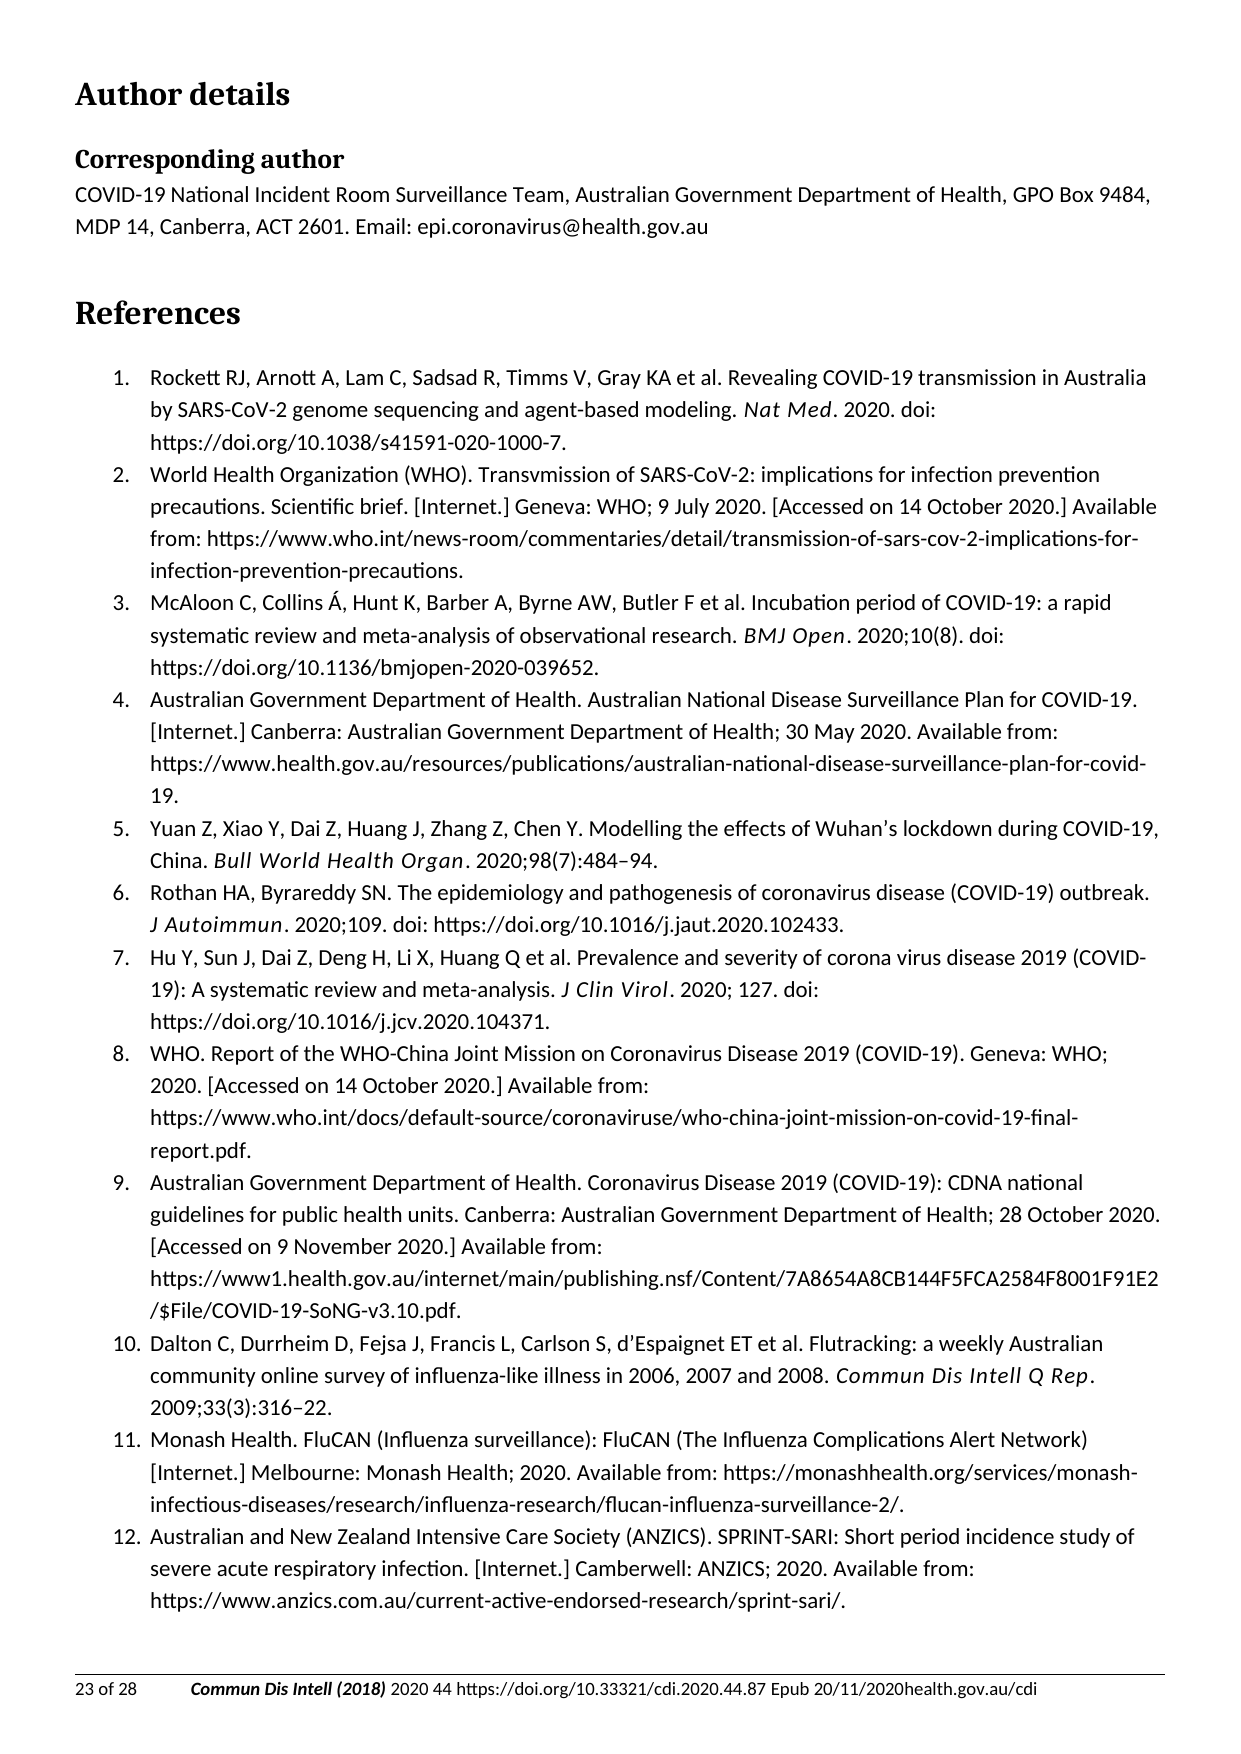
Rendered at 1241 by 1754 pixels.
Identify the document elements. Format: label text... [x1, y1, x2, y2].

subtitle References [75, 294, 1165, 332]
list Rothan HA, Byrareddy SN. The epidemiology and pathogenesis of coronavirus disease (COVID-19) outbreak. J Autoimmun. 2020;109. doi: https://doi.org/10.1016/j.jaut.2020.102433. [112, 878, 1165, 938]
list Yuan Z, Xiao Y, Dai Z, Huang J, Zhang Z, Chen Y. Modelling the effects of Wuhan’s lockdown during COVID-19, China. Bull World Health Organ. 2020;98(7):484–94. [112, 814, 1165, 874]
list Australian Government Department of Health. Coronavirus Disease 2019 (COVID-19): CDNA national guidelines for public health units. Canberra: Australian Government Department of Health; 28 October 2020. [Accessed on 9 November 2020.] Available from: https://www1.health.gov.au/internet/main/publishing.nsf/Content/7A8654A8CB144F5FCA2584F8001F91E2/$File/COVID-19-SoNG-v3.10.pdf. [112, 1168, 1165, 1325]
list McAloon C, Collins Á, Hunt K, Barber A, Byrne AW, Butler F et al. Incubation period of COVID-19: a rapid systematic review and meta-analysis of observational research. BMJ Open. 2020;10(8). doi: https://doi.org/10.1136/bmjopen-2020-039652. [112, 588, 1165, 681]
subtitle Author details [75, 75, 1165, 113]
list WHO. Report of the WHO-China Joint Mission on Coronavirus Disease 2019 (COVID-19). Geneva: WHO; 2020. [Accessed on 14 October 2020.] Available from: https://www.who.int/docs/default-source/coronaviruse/who-china-joint-mission-on-covid-19-final-report.pdf. [112, 1039, 1165, 1164]
subtitle Corresponding author [75, 144, 1165, 175]
text COVID-19 National Incident Room Surveillance Team, Australian Government Department of Health, GPO Box 9484, MDP 14, Canberra, ACT 2601. Email: epi.coronavirus@health.gov.au [75, 180, 1165, 240]
list World Health Organization (WHO). Transvmission of SARS-CoV-2: implications for infection prevention precautions. Scientific brief. [Internet.] Geneva: WHO; 9 July 2020. [Accessed on 14 October 2020.] Available from: https://www.who.int/news-room/commentaries/detail/transmission-of-sars-cov-2-implications-for-infection-prevention-precautions. [112, 460, 1165, 584]
list Australian and New Zealand Intensive Care Society (ANZICS). SPRINT-SARI: Short period incidence study of severe acute respiratory infection. [Internet.] Camberwell: ANZICS; 2020. Available from: https://www.anzics.com.au/current-active-endorsed-research/sprint-sari/. [112, 1522, 1165, 1614]
list Australian Government Department of Health. Australian National Disease Surveillance Plan for COVID-19. [Internet.] Canberra: Australian Government Department of Health; 30 May 2020. Available from: https://www.health.gov.au/resources/publications/australian-national-disease-surveillance-plan-for-covid-19. [112, 685, 1165, 810]
list Dalton C, Durrheim D, Fejsa J, Francis L, Carlson S, d’Espaignet ET et al. Flutracking: a weekly Australian community online survey of influenza-like illness in 2006, 2007 and 2008. Commun Dis Intell Q Rep. 2009;33(3):316–22. [112, 1329, 1165, 1421]
list Monash Health. FluCAN (Influenza surveillance): FluCAN (The Influenza Complications Alert Network) [Internet.] Melbourne: Monash Health; 2020. Available from: https://monashhealth.org/services/monash-infectious-diseases/research/influenza-research/flucan-influenza-surveillance-2/. [112, 1425, 1165, 1518]
list Hu Y, Sun J, Dai Z, Deng H, Li X, Huang Q et al. Prevalence and severity of corona virus disease 2019 (COVID-19): A systematic review and meta-analysis. J Clin Virol. 2020; 127. doi: https://doi.org/10.1016/j.jcv.2020.104371. [112, 943, 1165, 1035]
list Rockett RJ, Arnott A, Lam C, Sadsad R, Timms V, Gray KA et al. Revealing COVID-19 transmission in Australia by SARS-CoV-2 genome sequencing and agent-based modeling. Nat Med. 2020. doi: https://doi.org/10.1038/s41591-020-1000-7. [112, 363, 1165, 456]
